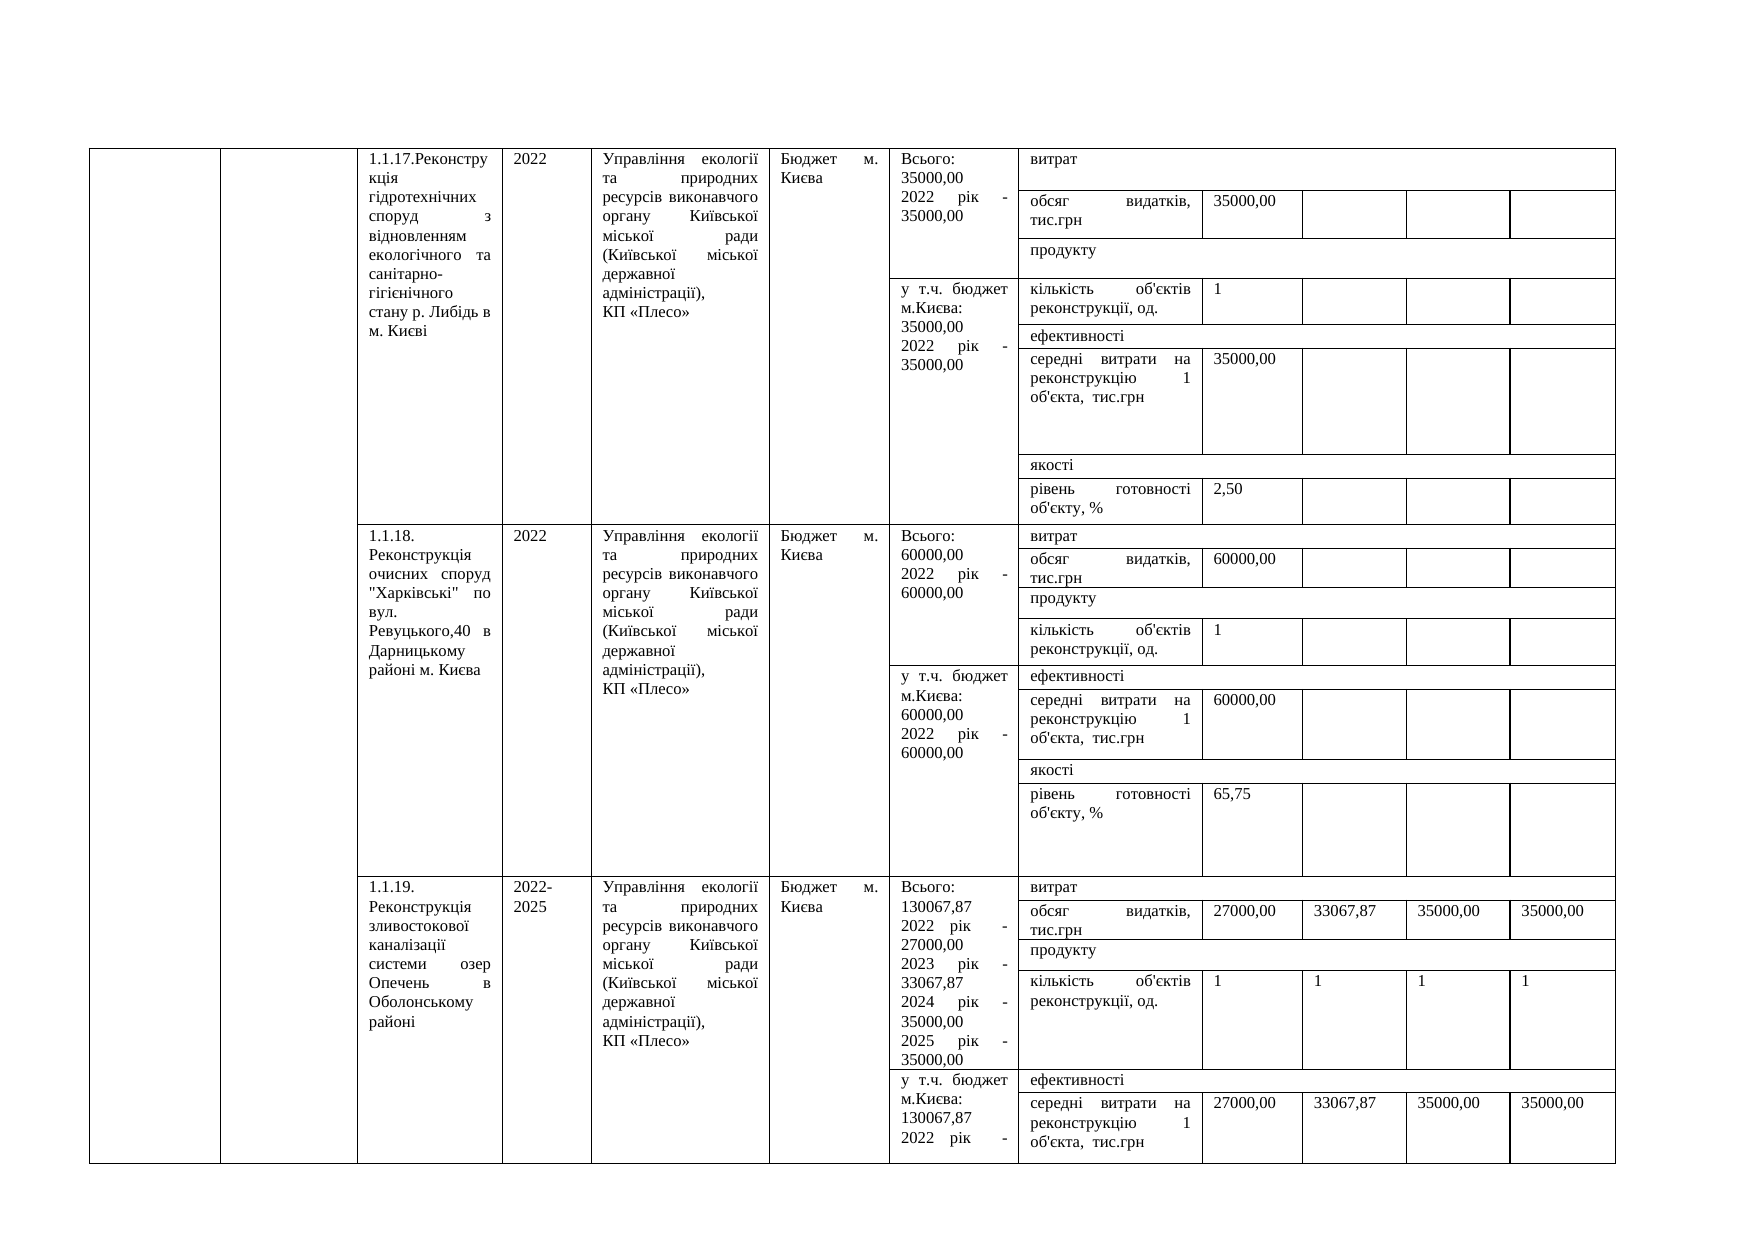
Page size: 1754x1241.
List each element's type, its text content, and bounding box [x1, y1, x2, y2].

table_cell витрат [1019, 877, 1615, 899]
table_cell 1 [1203, 971, 1302, 1069]
table_cell [1511, 549, 1615, 587]
table_cell Всього: 35000,00 2022 рік - 35000,00 [890, 149, 1018, 277]
table_cell середні витрати на реконструкцію 1 об'єкта, тис.грн [1019, 1093, 1202, 1163]
table_cell [1407, 549, 1509, 587]
table_cell [1303, 349, 1406, 454]
table_cell 33067,87 [1303, 901, 1406, 939]
table_cell 65,75 [1203, 784, 1302, 876]
table_cell 33067,87 [1303, 1093, 1406, 1163]
table_cell 1.1.17.Реконструкція гідротехнічних споруд з відновленням екологічного та санітарно-гігієнічного стану р. Либідь в м. Києві [358, 149, 502, 524]
table_cell [1303, 619, 1406, 665]
table_cell 35000,00 [1203, 349, 1302, 454]
table_cell продукту [1019, 940, 1615, 970]
table_cell [1407, 279, 1509, 324]
table_cell 1.1.19. Реконструкція зливостокової каналізації системи озер Опечень в Оболонському районі [358, 877, 502, 1163]
table_cell витрат [1019, 525, 1615, 548]
table_cell продукту [1019, 588, 1615, 618]
table_cell 1 [1303, 971, 1406, 1069]
table_cell [1407, 479, 1509, 524]
table_cell [1303, 690, 1406, 759]
table_cell [1511, 349, 1615, 454]
table_cell 35000,00 [1511, 901, 1615, 939]
table_cell якості [1019, 455, 1615, 477]
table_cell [1019, 349, 1202, 454]
table_cell ефективності [1019, 1070, 1615, 1092]
table_cell рівень готовності об'єкту, % [1019, 479, 1202, 524]
table_cell [1407, 784, 1509, 876]
table_cell 1.1.18. Реконструкція очисних споруд "Харківські" по вул. Ревуцького,40 в Дарницькому районі м. Києва [358, 525, 502, 876]
table_cell [1511, 279, 1615, 324]
table_cell 1 [1511, 971, 1615, 1069]
table_cell Бюджет м. Києва [770, 525, 889, 876]
table_cell у т.ч. бюджет м.Києва: 35000,00 2022 рік - 35000,00 [890, 279, 1018, 524]
table_cell обсяг видатків, тис.грн [1019, 901, 1202, 939]
table_cell [1303, 191, 1406, 238]
table_cell [1511, 479, 1615, 524]
table_cell Бюджет м. Києва [770, 149, 889, 524]
table_cell Всього: 60000,00 2022 рік - 60000,00 [890, 525, 1018, 665]
table_cell 2022 [503, 149, 591, 524]
table_cell [1511, 690, 1615, 759]
table_cell [1407, 349, 1509, 454]
table_cell ефективності [1019, 666, 1615, 689]
table_cell [1511, 191, 1615, 238]
table_cell 35000,00 [1511, 1093, 1615, 1163]
table_cell 60000,00 [1203, 690, 1302, 759]
table_cell обсяг видатків, тис.грн [1019, 191, 1202, 238]
table_cell 35000,00 [1407, 1093, 1509, 1163]
table_cell рівень готовності об'єкту, % [1019, 784, 1202, 876]
table_cell 2022-2025 [503, 877, 591, 1163]
table_cell 27000,00 [1203, 1093, 1302, 1163]
table_cell [1303, 549, 1406, 587]
table_cell продукту [1019, 239, 1615, 277]
table_cell витрат [1019, 149, 1615, 190]
table_cell [1511, 784, 1615, 876]
table_cell [1407, 619, 1509, 665]
table_cell 1 [1203, 619, 1302, 665]
table_cell 35000,00 [1407, 901, 1509, 939]
table_cell ефективності [1019, 325, 1615, 348]
table_cell 60000,00 [1203, 549, 1302, 587]
table_cell Всього: 130067,87 2022 рік - 27000,00 2023 рік - 33067,87 2024 рік - 35000,00 2025 рік - 35000,00 [890, 877, 1018, 1069]
table_cell 2022 [503, 525, 591, 876]
table_cell якості [1019, 760, 1615, 782]
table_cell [592, 149, 769, 524]
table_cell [592, 877, 769, 1163]
table_cell 27000,00 [1203, 901, 1302, 939]
table_cell кількість об'єктів реконструкції, од. [1019, 971, 1202, 1069]
table_cell кількість об'єктів реконструкції, од. [1019, 619, 1202, 665]
table_cell 2,50 [1203, 479, 1302, 524]
table_cell 1 [1203, 279, 1302, 324]
table_cell обсяг видатків, тис.грн [1019, 549, 1202, 587]
table_cell [1303, 479, 1406, 524]
table_cell кількість об'єктів реконструкції, од. [1019, 279, 1202, 324]
table_cell середні витрати на реконструкцію 1 об'єкта, тис.грн [1019, 690, 1202, 759]
table_cell у т.ч. бюджет м.Києва: 60000,00 2022 рік - 60000,00 [890, 666, 1018, 876]
table_cell у т.ч. бюджет м.Києва: 130067,87 2022 рік - 27000,00 2023 рік - 33067,87 2024 рік - 35000,00 2025 рік - 35000,00 [890, 1070, 1018, 1163]
table_cell Бюджет м. Києва [770, 877, 889, 1163]
table_cell 35000,00 [1203, 191, 1302, 238]
table_cell [1303, 279, 1406, 324]
table_cell [1407, 690, 1509, 759]
table_cell 1 [1407, 971, 1509, 1069]
table_cell [1511, 619, 1615, 665]
table_cell [1303, 784, 1406, 876]
table_cell [1407, 191, 1509, 238]
